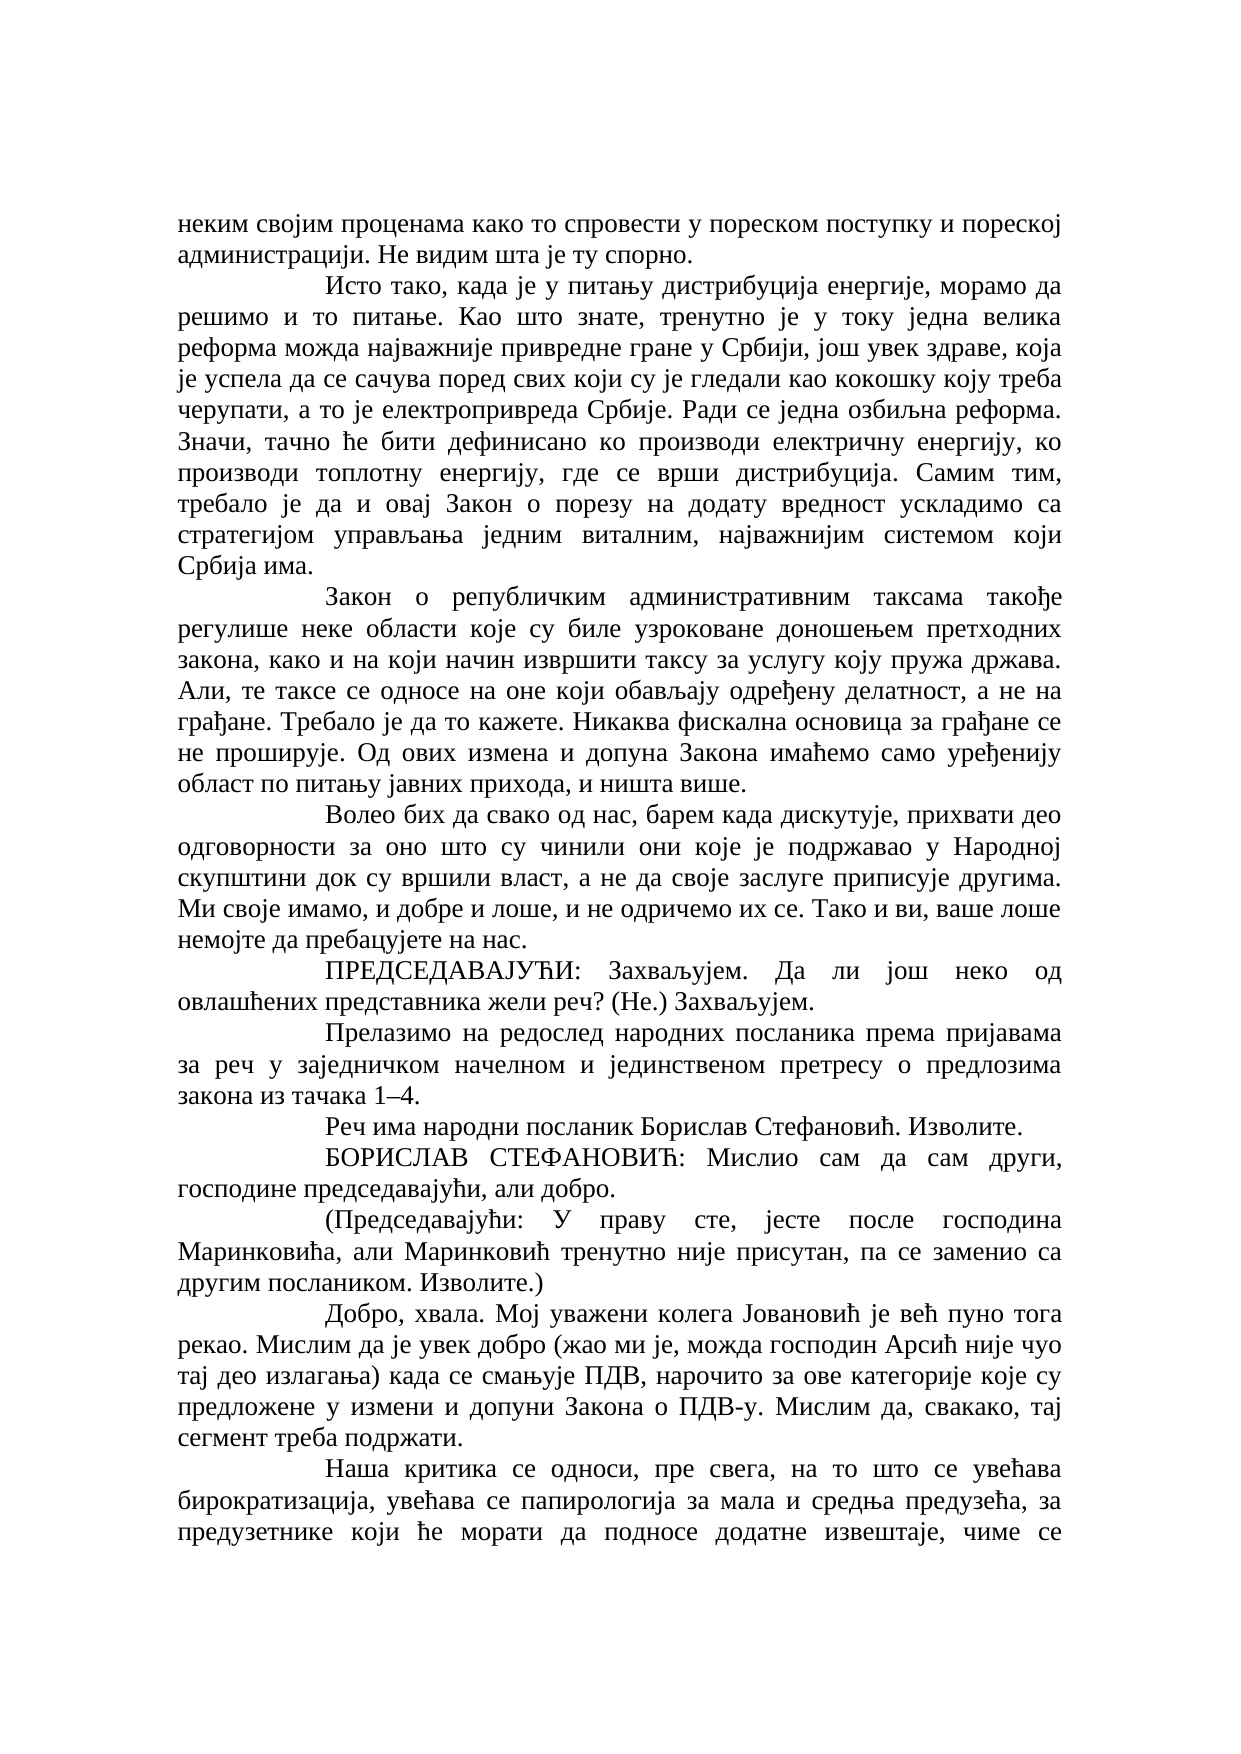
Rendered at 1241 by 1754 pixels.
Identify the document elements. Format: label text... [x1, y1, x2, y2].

text БОРИСЛАВ СТЕФАНОВИЋ: Мислио сам да сам други, господине председавајући, али добро. [177, 1141, 1063, 1203]
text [177, 1453, 1063, 1546]
text Закон о републичким административним таксама такође регулише неке области које су биле узроковане доношењем претходних закона, како и на који начин извршити таксу за услугу коју пружа држава. Али, те таксе се односе на оне који обављају одређену делатност, а не на грађане. Требало је да то кажете. Никаква фискална основица за грађане се не проширује. Од ових измена и допуна Закона имаћемо само уређенију област по питању јавних прихода, и ништа више. [177, 581, 1063, 798]
text Добро, хвала. Мој уважени колега Јовановић је већ пуно тога рекао. Мислим да је увек добро (жао ми је, можда господин Арсић није чуо тај део излагања) када се смањује ПДВ, нарочито за ове категорије које су предложене у измени и допуни Закона о ПДВ-у. Мислим да, свакако, тај сегмент треба подржати. [177, 1297, 1063, 1453]
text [177, 207, 1063, 269]
text (Председавајући: У праву сте, јесте после господина Маринковића, али Маринковић тренутно није присутан, па се заменио са другим послаником. Изволите.) [177, 1203, 1063, 1297]
text Волео бих да свако од нас, барем када дискутује, прихвати део одговорности за оно што су чинили они које је подржавао у Народној скупштини док су вршили власт, а не да своје заслуге приписује другима. Ми своје имамо, и добре и лоше, и не одричемо их се. Тако и ви, ваше лоше немојте да пребацујете на нас. [177, 798, 1063, 954]
text ПРЕДСЕДАВАЈУЋИ: Захваљујем. Да ли још неко од овлашћених представника жели реч? (Не.) Захваљујем. [177, 954, 1063, 1017]
text Прелазимо на редослед народних посланика према пријавама за реч у заједничком начелном и јединственом претресу о предлозима закона из тачака 1–4. [177, 1017, 1063, 1110]
text Реч има народни посланик Борислав Стефановић. Изволите. [177, 1110, 1063, 1141]
text Исто тако, када је у питању дистрибуција енергије, морамо да решимо и то питање. Као што знате, тренутно је у току једна велика реформа можда најважније привредне гране у Србији, још увек здраве, која је успела да се сачува поред свих који су је гледали као кокошку коју треба черупати, а то је електропривреда Србије. Ради се једна озбиљна реформа. Значи, тачно ће бити дефинисано ко производи електричну енергију, ко производи топлотну енергију, где се врши дистрибуција. Самим тим, требало је да и овај Закон о порезу на додату вредност ускладимо са стратегијом управљања једним виталним, најважнијим системом који Србија има. [177, 269, 1063, 581]
